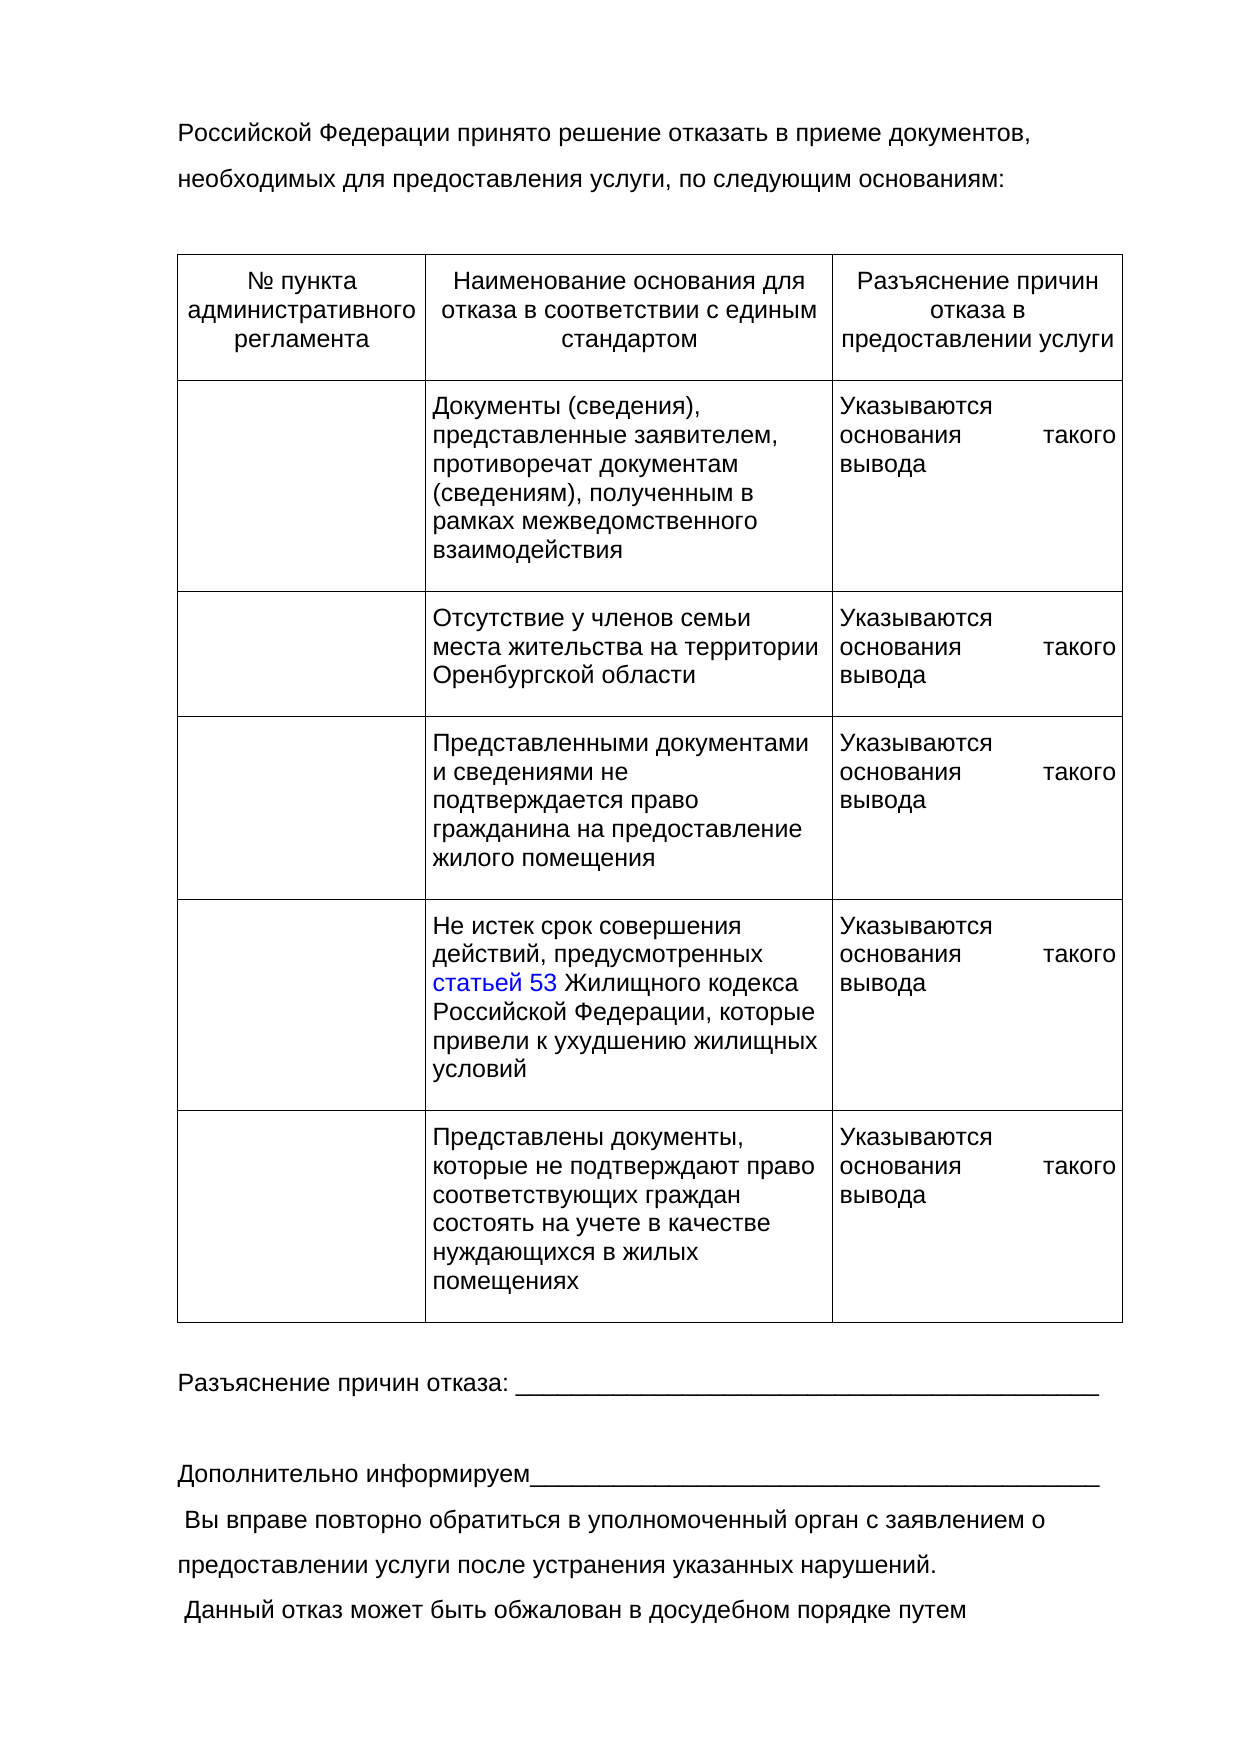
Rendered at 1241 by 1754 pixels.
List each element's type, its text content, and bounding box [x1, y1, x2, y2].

text необходимых для предоставления услуги, по следующим основаниям: [177, 163, 1152, 192]
text Разъяснение причин отказа: __________________________________________ [177, 1368, 1152, 1397]
table_cell [178, 381, 425, 591]
table_cell Указываются основания такого вывода [833, 717, 1122, 899]
text предоставлении услуги после устранения указанных нарушений. [177, 1550, 1152, 1579]
table_cell Представлены документы, которые не подтверждают право соответствующих граждан состоять на учете в качестве нуждающихся в жилых помещениях [426, 1111, 832, 1322]
table_cell Указываются основания такого вывода [833, 592, 1122, 716]
table_cell Документы (сведения), представленные заявителем, противоречат документам (сведениям), полученным в рамках межведомственного взаимодействия [426, 381, 832, 591]
table_cell Указываются основания такого вывода [833, 900, 1122, 1110]
table_cell Указываются основания такого вывода [833, 1111, 1122, 1322]
table_cell Отсутствие у членов семьи места жительства на территории Оренбургской области [426, 592, 832, 716]
text Данный отказ может быть обжалован в досудебном порядке путем [177, 1595, 1152, 1624]
table_cell [178, 717, 425, 899]
table_cell Указываются основания такого вывода [833, 381, 1122, 591]
table_header Наименование основания для отказа в соответствии с единым стандартом [426, 255, 832, 379]
table_cell Представленными документами и сведениями не подтверждается право гражданина на предоставление жилого помещения [426, 717, 832, 899]
table_cell Не истек срок совершения действий, предусмотренных статьей 53 Жилищного кодекса Российской Федерации, которые привели к ухудшению жилищных условий [426, 900, 832, 1110]
table_header Разъяснение причин отказа в предоставлении услуги [833, 255, 1122, 379]
table_cell [178, 1111, 425, 1322]
table_cell [178, 592, 425, 716]
text Вы вправе повторно обратиться в уполномоченный орган с заявлением о [177, 1504, 1152, 1533]
text Российской Федерации принято решение отказать в приеме документов, [177, 118, 1152, 147]
table_header № пункта административного регламента [178, 255, 425, 379]
table_cell [178, 900, 425, 1110]
text Дополнительно информируем_________________________________________ [177, 1459, 1152, 1488]
